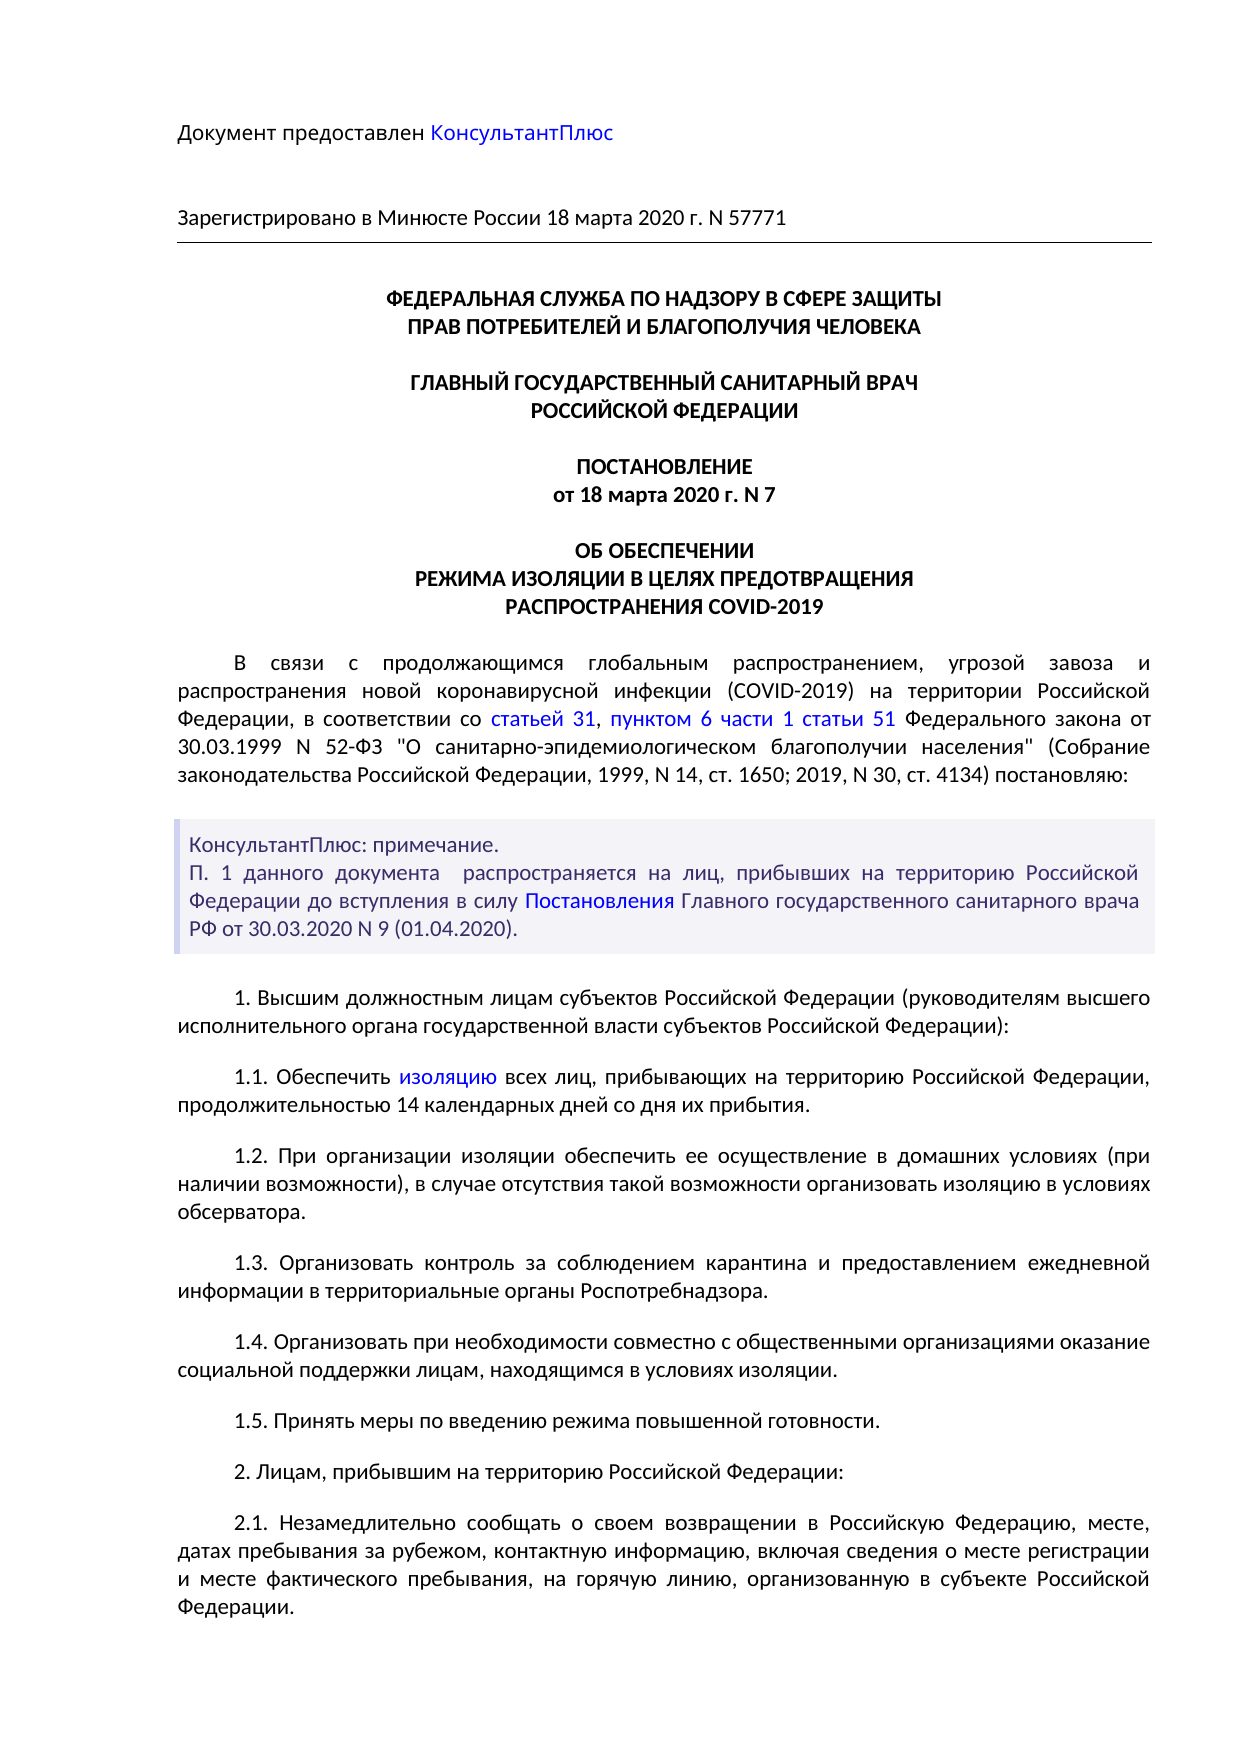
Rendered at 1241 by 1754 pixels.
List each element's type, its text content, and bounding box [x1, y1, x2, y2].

title от 18 марта 2020 г. N 7 [177, 480, 1152, 508]
text 1.1. Обеспечить изоляцию всех лиц, прибывающих на территорию Российской Федерации, продолжительностью 14 календарных дней со дня их прибытия. [177, 1062, 1152, 1118]
title РАСПРОСТРАНЕНИЯ COVID-2019 [177, 592, 1152, 620]
title ОБ ОБЕСПЕЧЕНИИ [177, 536, 1152, 564]
text 1.2. При организации изоляции обеспечить ее осуществление в домашних условиях (при наличии возможности), в случае отсутствия такой возможности организовать изоляцию в условиях обсерватора. [177, 1141, 1152, 1225]
text 1. Высшим должностным лицам субъектов Российской Федерации (руководителям высшего исполнительного органа государственной власти субъектов Российской Федерации): [177, 983, 1152, 1039]
title РОССИЙСКОЙ ФЕДЕРАЦИИ [177, 396, 1152, 424]
title ПРАВ ПОТРЕБИТЕЛЕЙ И БЛАГОПОЛУЧИЯ ЧЕЛОВЕКА [177, 312, 1152, 340]
title ГЛАВНЫЙ ГОСУДАРСТВЕННЫЙ САНИТАРНЫЙ ВРАЧ [177, 368, 1152, 396]
title ПОСТАНОВЛЕНИЕ [177, 452, 1152, 480]
text 1.5. Принять меры по введению режима повышенной готовности. [177, 1406, 1152, 1434]
text 2.1. Незамедлительно сообщать о своем возвращении в Российскую Федерацию, месте, датах пребывания за рубежом, контактную информацию, включая сведения о месте регистрации и месте фактического пребывания, на горячую линию, организованную в субъекте Российской Федерации. [177, 1508, 1152, 1620]
text 1.4. Организовать при необходимости совместно с общественными организациями оказание социальной поддержки лицам, находящимся в условиях изоляции. [177, 1327, 1152, 1383]
title Документ предоставлен КонсультантПлюс [177, 118, 1152, 175]
text Зарегистрировано в Минюсте России 18 марта 2020 г. N 57771 [177, 203, 1152, 231]
table_header КонсультантПлюс: примечание. П. 1 данного документа распространяется на лиц, прибывших на территорию Российской Федерации до вступления в силу Постановления Главного государственного санитарного врача РФ от 30.03.2020 N 9 (01.04.2020). [180, 819, 1149, 954]
text В связи с продолжающимся глобальным распространением, угрозой завоза и распространения новой коронавирусной инфекции (COVID-2019) на территории Российской Федерации, в соответствии со статьей 31, пунктом 6 части 1 статьи 51 Федерального закона от 30.03.1999 N 52-ФЗ "О санитарно-эпидемиологическом благополучии населения" (Собрание законодательства Российской Федерации, 1999, N 14, ст. 1650; 2019, N 30, ст. 4134) постановляю: [177, 648, 1152, 788]
title ФЕДЕРАЛЬНАЯ СЛУЖБА ПО НАДЗОРУ В СФЕРЕ ЗАЩИТЫ [177, 284, 1152, 312]
title РЕЖИМА ИЗОЛЯЦИИ В ЦЕЛЯХ ПРЕДОТВРАЩЕНИЯ [177, 564, 1152, 592]
text 1.3. Организовать контроль за соблюдением карантина и предоставлением ежедневной информации в территориальные органы Роспотребнадзора. [177, 1248, 1152, 1304]
text 2. Лицам, прибывшим на территорию Российской Федерации: [177, 1457, 1152, 1485]
